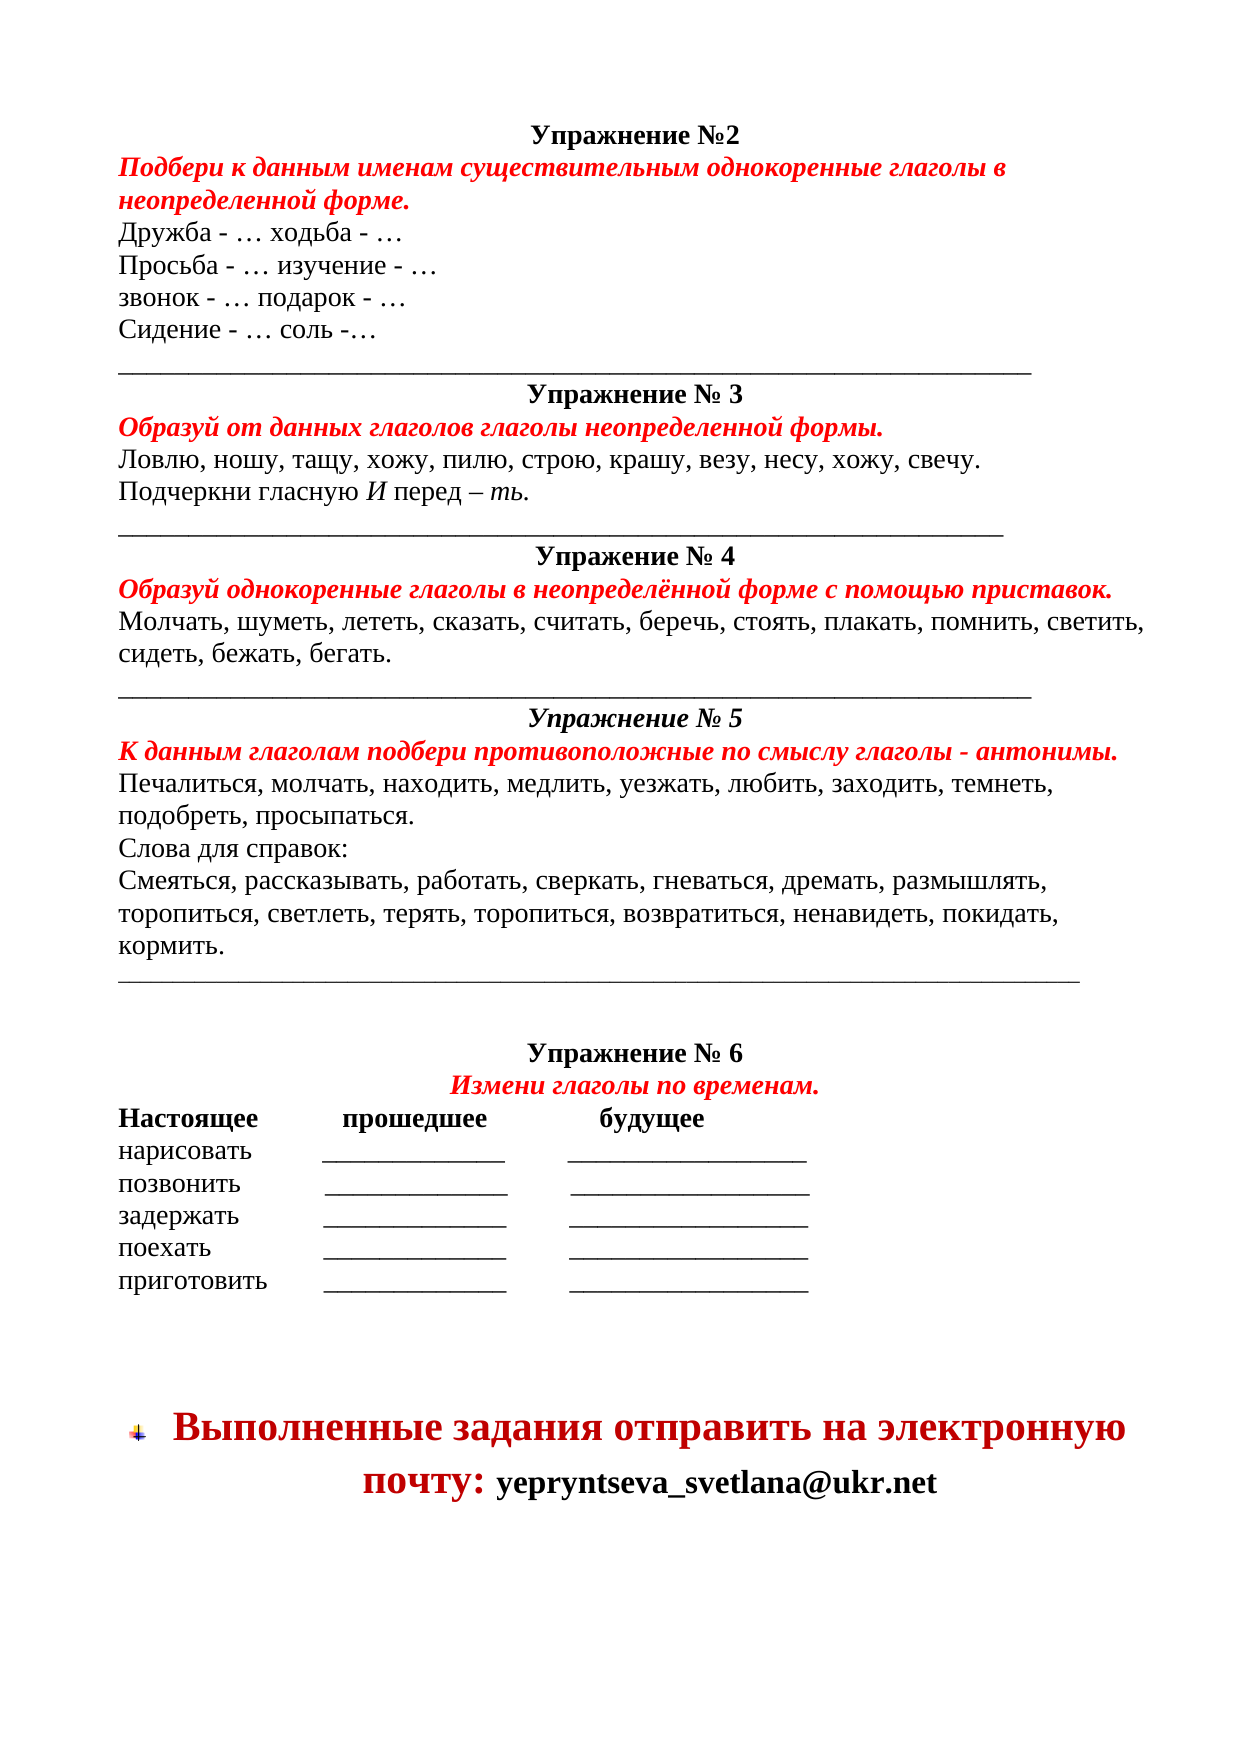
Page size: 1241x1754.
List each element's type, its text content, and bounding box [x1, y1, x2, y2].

text Молчать, шуметь, лететь, сказать, считать, беречь, стоять, плакать, помнить, светить, сидеть, бежать, бегать. [118, 604, 1152, 669]
text Слова для справок: [118, 831, 1152, 863]
text Просьба - … изучение - … [118, 248, 1152, 280]
text звонок - … подарок - … [118, 280, 1152, 312]
text Упражнение №2 [118, 118, 1152, 151]
text задержать _____________ _________________ [118, 1198, 1152, 1230]
text Упражнение № 6 [118, 1036, 1152, 1068]
text Печалиться, молчать, находить, медлить, уезжать, любить, заходить, темнеть, подобреть, просыпаться. [118, 766, 1152, 831]
text Упражнение № 3 [118, 377, 1152, 410]
text _________________________________________________________________ [118, 669, 1152, 701]
text Сидение - … соль -… [118, 312, 1152, 345]
picture [129, 1423, 146, 1441]
text поехать _____________ _________________ [118, 1230, 1152, 1263]
text ________________________________________________________________________________________ [118, 960, 1152, 986]
text _______________________________________________________________ [118, 507, 1152, 539]
text Упражнение № 5 [118, 701, 1152, 734]
text Образуй от данных глаголов глаголы неопределенной формы. [118, 410, 1152, 442]
list Выполненные задания отправить на электронную почту: yepryntseva_svetlana@ukr.net [103, 1396, 1152, 1502]
text позвонить _____________ _________________ [118, 1166, 1152, 1198]
text нарисовать _____________ _________________ [118, 1133, 1152, 1166]
text Ловлю, ношу, тащу, хожу, пилю, строю, крашу, везу, несу, хожу, свечу. [118, 442, 1152, 474]
text К данным глаголам подбери противоположные по смыслу глаголы - антонимы. [118, 734, 1152, 766]
text Настоящее прошедшее будущее [118, 1101, 1152, 1133]
text Образуй однокоренные глаголы в неопределённой форме с помощью приставок. [118, 572, 1152, 604]
text Смеяться, рассказывать, работать, сверкать, гневаться, дремать, размышлять, торопиться, светлеть, терять, торопиться, возвратиться, ненавидеть, покидать, кормить. [118, 863, 1152, 960]
text Дружба - … ходьба - … [118, 215, 1152, 248]
text Подбери к данным именам существительным однокоренные глаголы в неопределенной форме. [118, 151, 1152, 215]
text Измени глаголы по временам. [118, 1068, 1152, 1101]
text приготовить _____________ _________________ [118, 1263, 1152, 1295]
text Упражение № 4 [118, 539, 1152, 572]
text _________________________________________________________________ [118, 345, 1152, 377]
text Подчеркни гласную И перед – ть. [118, 474, 1152, 507]
